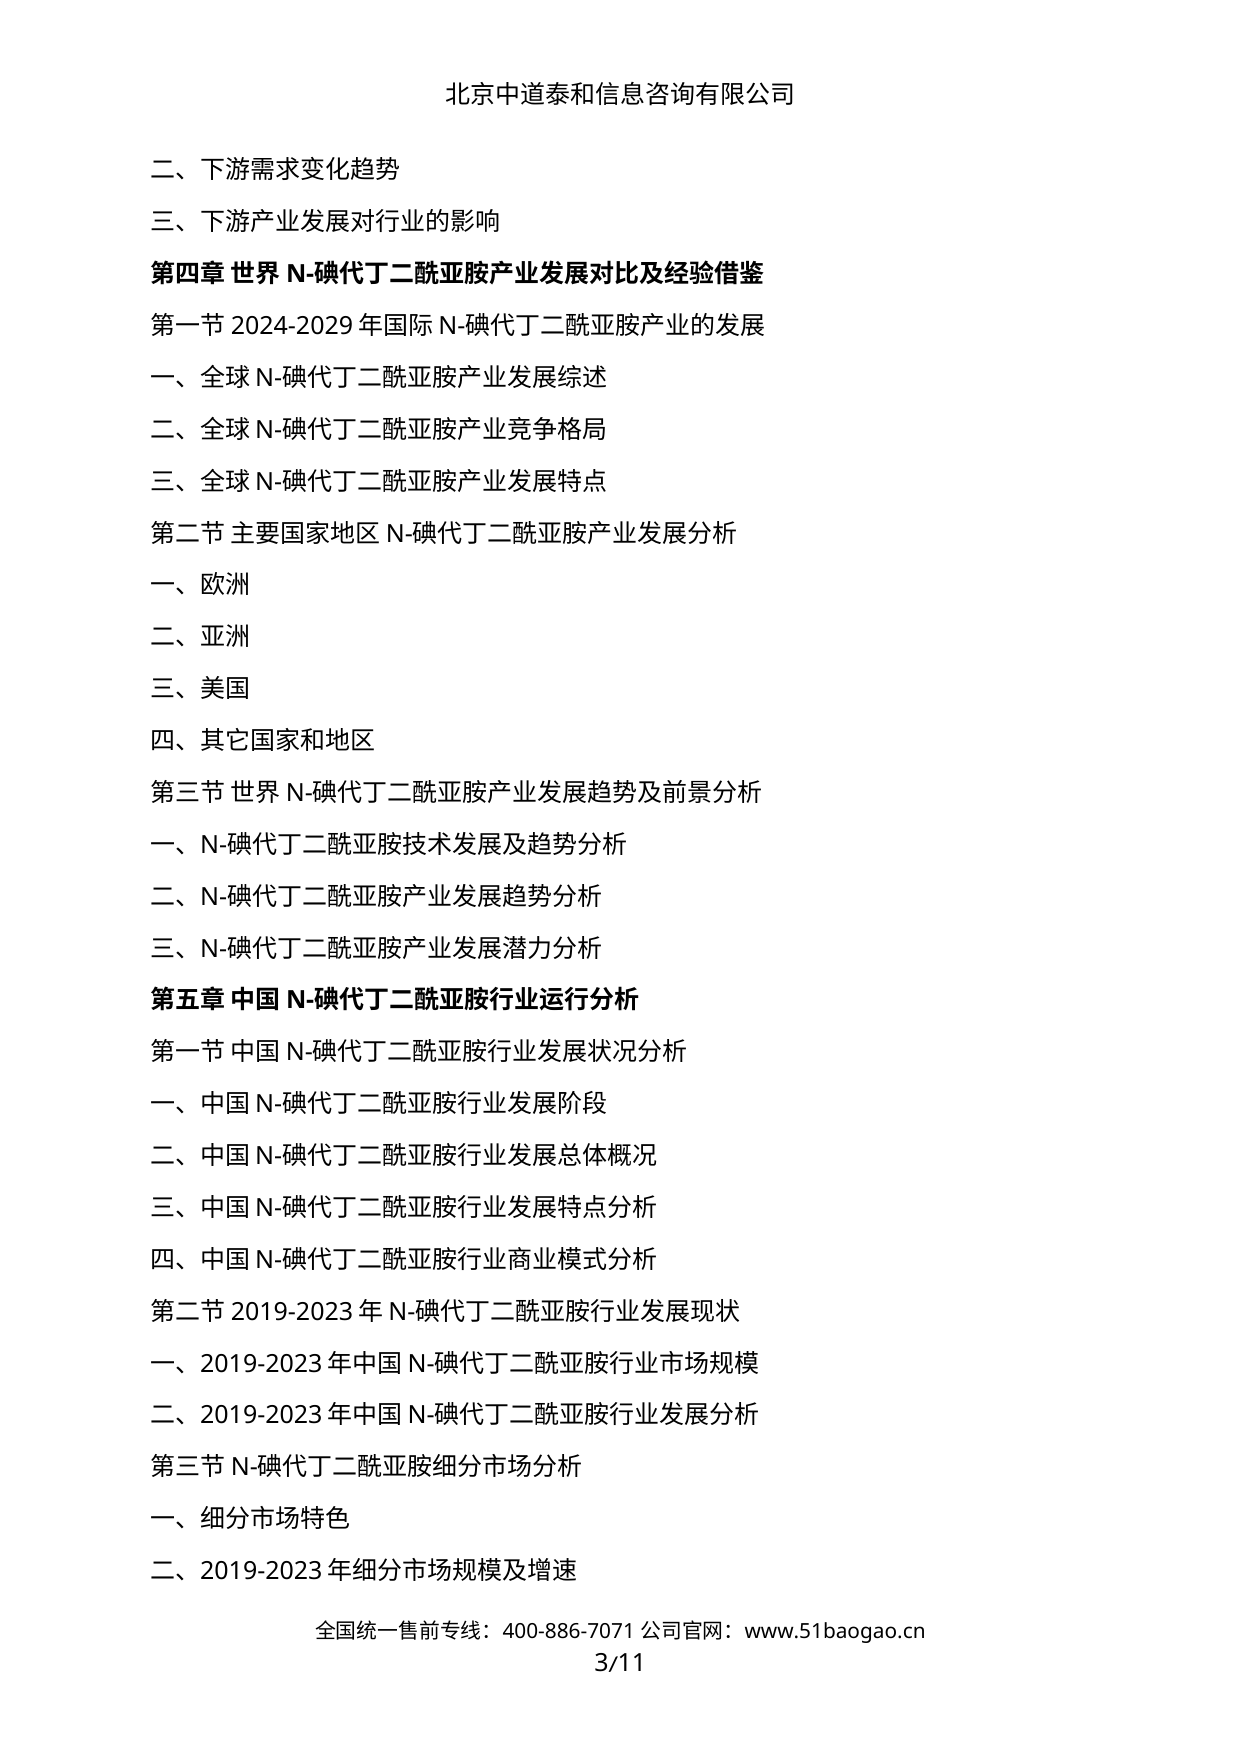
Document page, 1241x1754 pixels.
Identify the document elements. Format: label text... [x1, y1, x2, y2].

text 第五章 中国N-碘代丁二酰亚胺行业运行分析 [150, 980, 1090, 1016]
text 第二节 2019-2023年N-碘代丁二酰亚胺行业发展现状 [150, 1291, 1090, 1327]
text 二、全球N-碘代丁二酰亚胺产业竞争格局 [150, 409, 1090, 446]
text 三、中国N-碘代丁二酰亚胺行业发展特点分析 [150, 1187, 1090, 1224]
text 第一节 2024-2029年国际N-碘代丁二酰亚胺产业的发展 [150, 306, 1090, 342]
text 第四章 世界N-碘代丁二酰亚胺产业发展对比及经验借鉴 [150, 254, 1090, 290]
text 第二节 主要国家地区N-碘代丁二酰亚胺产业发展分析 [150, 513, 1090, 549]
text 一、N-碘代丁二酰亚胺技术发展及趋势分析 [150, 824, 1090, 861]
text 二、下游需求变化趋势 [150, 150, 1090, 186]
text 四、中国N-碘代丁二酰亚胺行业商业模式分析 [150, 1239, 1090, 1276]
text 二、N-碘代丁二酰亚胺产业发展趋势分析 [150, 876, 1090, 912]
text 一、中国N-碘代丁二酰亚胺行业发展阶段 [150, 1084, 1090, 1120]
text 二、2019-2023年中国N-碘代丁二酰亚胺行业发展分析 [150, 1395, 1090, 1431]
text 第一节 中国N-碘代丁二酰亚胺行业发展状况分析 [150, 1032, 1090, 1068]
text 第三节 世界N-碘代丁二酰亚胺产业发展趋势及前景分析 [150, 772, 1090, 809]
text 一、全球N-碘代丁二酰亚胺产业发展综述 [150, 357, 1090, 394]
text 二、2019-2023年细分市场规模及增速 [150, 1551, 1090, 1587]
text 二、中国N-碘代丁二酰亚胺行业发展总体概况 [150, 1136, 1090, 1172]
text 三、全球N-碘代丁二酰亚胺产业发展特点 [150, 461, 1090, 497]
text 四、其它国家和地区 [150, 721, 1090, 757]
text 一、细分市场特色 [150, 1499, 1090, 1535]
text 一、欧洲 [150, 565, 1090, 601]
text 三、N-碘代丁二酰亚胺产业发展潜力分析 [150, 928, 1090, 964]
text 三、下游产业发展对行业的影响 [150, 202, 1090, 238]
text 三、美国 [150, 669, 1090, 705]
text 一、2019-2023年中国N-碘代丁二酰亚胺行业市场规模 [150, 1343, 1090, 1379]
text 第三节 N-碘代丁二酰亚胺细分市场分析 [150, 1447, 1090, 1483]
text 二、亚洲 [150, 617, 1090, 653]
